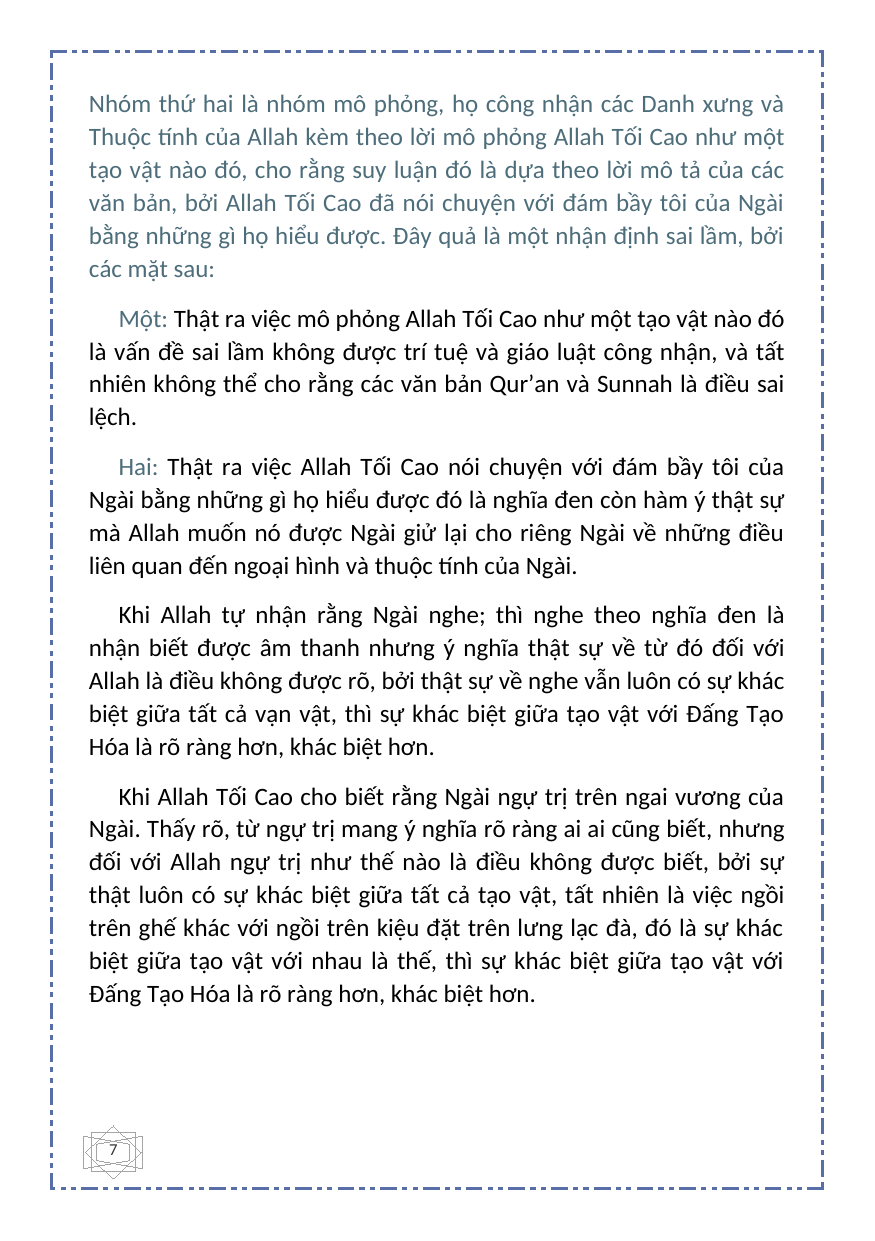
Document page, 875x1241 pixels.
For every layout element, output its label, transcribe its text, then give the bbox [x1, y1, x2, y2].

text Một: Thật ra việc mô phỏng Allah Tối Cao như một tạo vật nào đó là vấn đề sai lầm không được trí tuệ và giáo luật công nhận, và tất nhiên không thể cho rằng các văn bản Qur’an và Sunnah là điều sai lệch. [89, 303, 785, 432]
text Khi Allah tự nhận rằng Ngài nghe; thì nghe theo nghĩa đen là nhận biết được âm thanh nhưng ý nghĩa thật sự về từ đó đối với Allah là điều không được rõ, bởi thật sự về nghe vẫn luôn có sự khác biệt giữa tất cả vạn vật, thì sự khác biệt giữa tạo vật với Đấng Tạo Hóa là rõ ràng hơn, khác biệt hơn. [89, 599, 785, 762]
subtitle Nhóm thứ hai là nhóm mô phỏng, họ công nhận các Danh xưng và Thuộc tính của Allah kèm theo lời mô phỏng Allah Tối Cao như một tạo vật nào đó, cho rằng suy luận đó là dựa theo lời mô tả của các văn bản, bởi Allah Tối Cao đã nói chuyện với đám bầy tôi của Ngài bằng những gì họ hiểu được. Đây quả là một nhận định sai lầm, bởi các mặt sau: [89, 89, 785, 284]
text Hai: Thật ra việc Allah Tối Cao nói chuyện với đám bầy tôi của Ngài bằng những gì họ hiểu được đó là nghĩa đen còn hàm ý thật sự mà Allah muốn nó được Ngài giử lại cho riêng Ngài về những điều liên quan đến ngoại hình và thuộc tính của Ngài. [89, 451, 785, 580]
text Khi Allah Tối Cao cho biết rằng Ngài ngự trị trên ngai vương của Ngài. Thấy rõ, từ ngự trị mang ý nghĩa rõ ràng ai ai cũng biết, nhưng đối với Allah ngự trị như thế nào là điều không được biết, bởi sự thật luôn có sự khác biệt giữa tất cả tạo vật, tất nhiên là việc ngồi trên ghế khác với ngồi trên kiệu đặt trên lưng lạc đà, đó là sự khác biệt giữa tạo vật với nhau là thế, thì sự khác biệt giữa tạo vật với Đấng Tạo Hóa là rõ ràng hơn, khác biệt hơn. [89, 781, 785, 1009]
